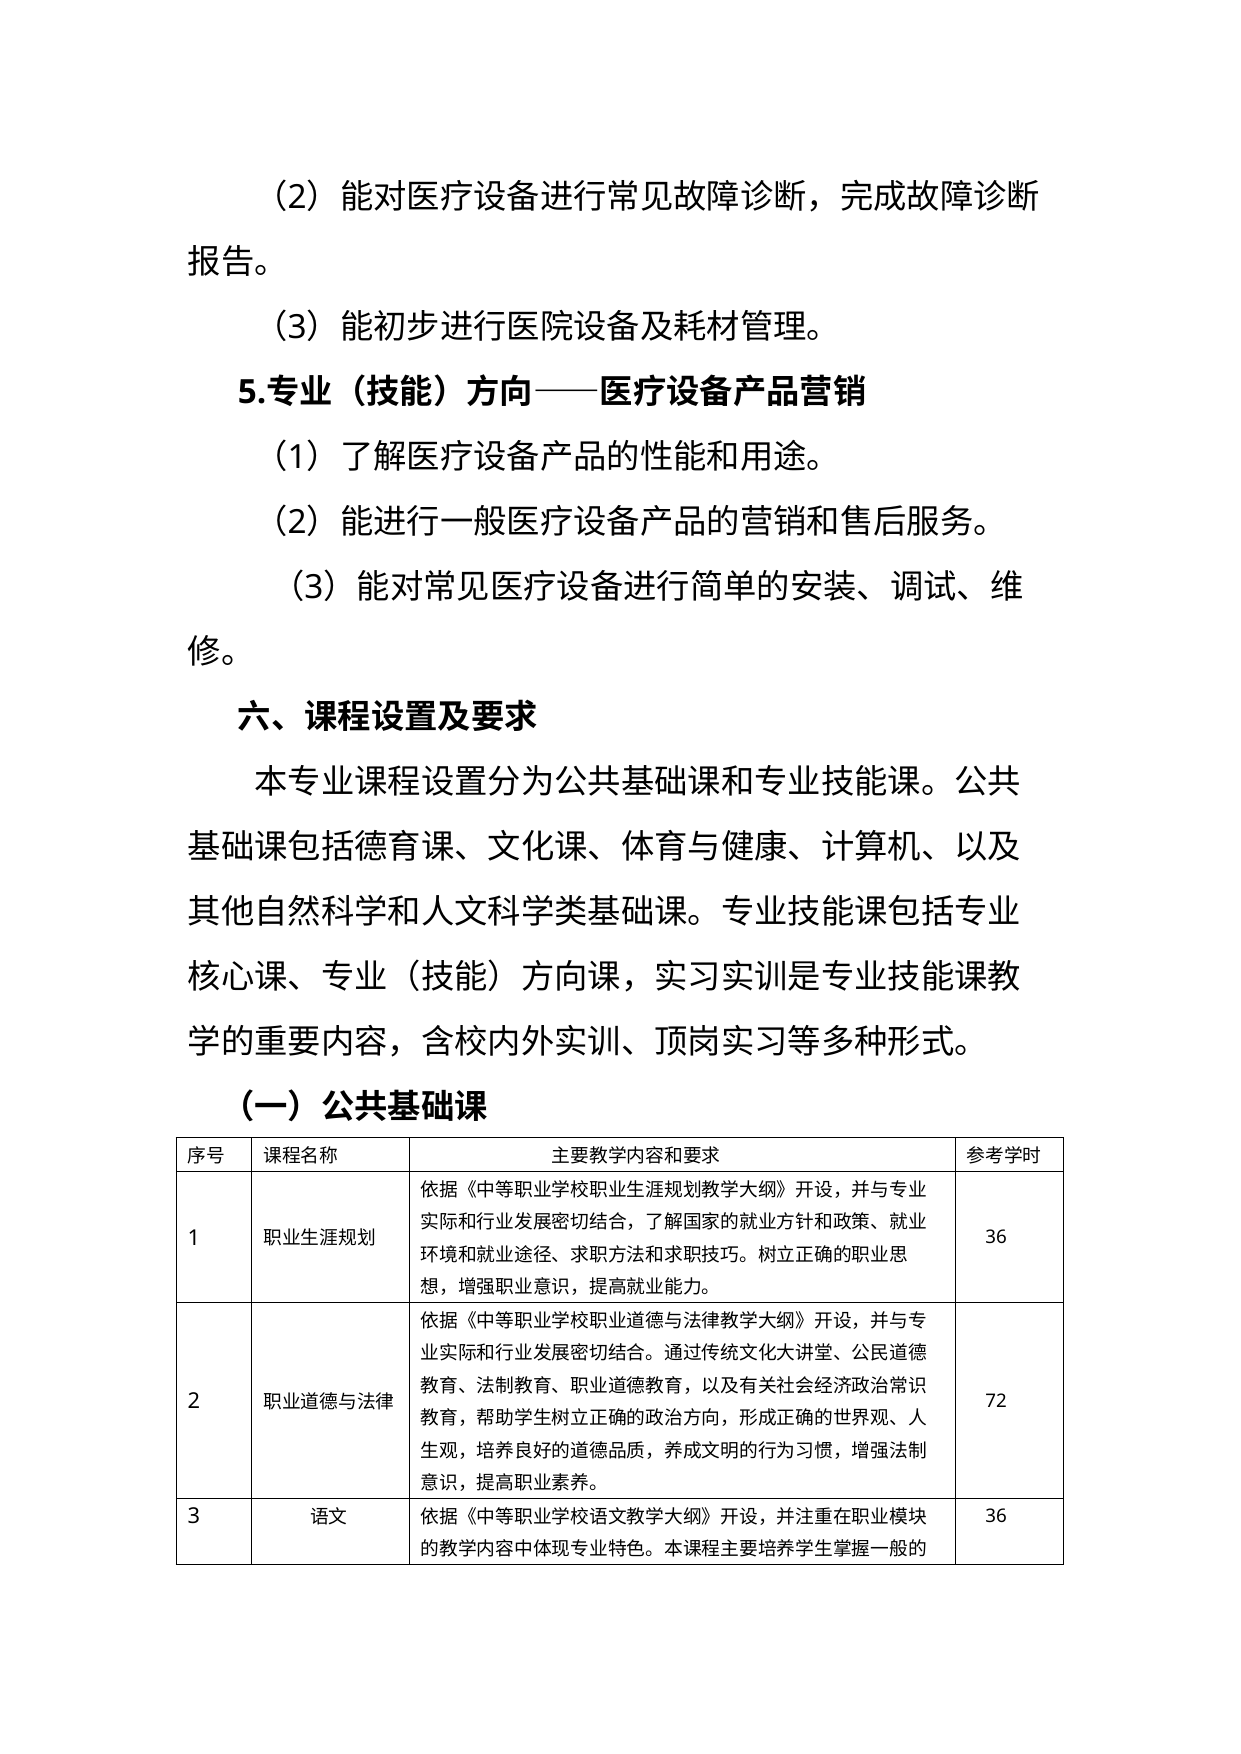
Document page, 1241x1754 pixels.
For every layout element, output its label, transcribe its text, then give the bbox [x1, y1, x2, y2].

table_cell 2 [177, 1303, 251, 1498]
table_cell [410, 1499, 955, 1564]
text （2）能进行一般医疗设备产品的营销和售后服务。 [187, 487, 1053, 552]
table_header 参考学时 [956, 1138, 1063, 1171]
table_cell 职业生涯规划 [252, 1172, 409, 1302]
text 六、课程设置及要求 [187, 682, 1053, 747]
text （3）能初步进行医院设备及耗材管理。 [187, 292, 1053, 357]
table_cell 语文 [252, 1499, 409, 1564]
table_cell 3 [177, 1499, 251, 1564]
table_header 主要教学内容和要求 [410, 1138, 955, 1171]
table_cell 1 [177, 1172, 251, 1302]
text （2）能对医疗设备进行常见故障诊断，完成故障诊断报告。 [187, 162, 1053, 292]
table_cell 依据《中等职业学校职业道德与法律教学大纲》开设，并与专业实际和行业发展密切结合。通过传统文化大讲堂、公民道德教育、法制教育、职业道德教育，以及有关社会经济政治常识教育，帮助学生树立正确的政治方向，形成正确的世界观、人生观，培养良好的道德品质，养成文明的行为习惯，增强法制意识，提高职业素养。 [410, 1303, 955, 1498]
text （3）能对常见医疗设备进行简单的安装、调试、维修。 [187, 552, 1053, 682]
text 本专业课程设置分为公共基础课和专业技能课。公共基础课包括德育课、文化课、体育与健康、计算机、以及其他自然科学和人文科学类基础课。专业技能课包括专业核心课、专业（技能）方向课，实习实训是专业技能课教学的重要内容，含校内外实训、顶岗实习等多种形式。 [187, 747, 1053, 1072]
table_cell 职业道德与法律 [252, 1303, 409, 1498]
table_cell 36 [956, 1499, 1063, 1564]
table_cell 72 [956, 1303, 1063, 1498]
table_cell 依据《中等职业学校职业生涯规划教学大纲》开设，并与专业实际和行业发展密切结合，了解国家的就业方针和政策、就业环境和就业途径、求职方法和求职技巧。树立正确的职业思想，增强职业意识，提高就业能力。 [410, 1172, 955, 1302]
table_header 课程名称 [252, 1138, 409, 1171]
table_header 序号 [177, 1138, 251, 1171]
text （1）了解医疗设备产品的性能和用途。 [187, 422, 1053, 487]
table_cell 36 [956, 1172, 1063, 1302]
text （一）公共基础课 [187, 1072, 1053, 1137]
text 5.专业（技能）方向——医疗设备产品营销 [187, 357, 1053, 422]
